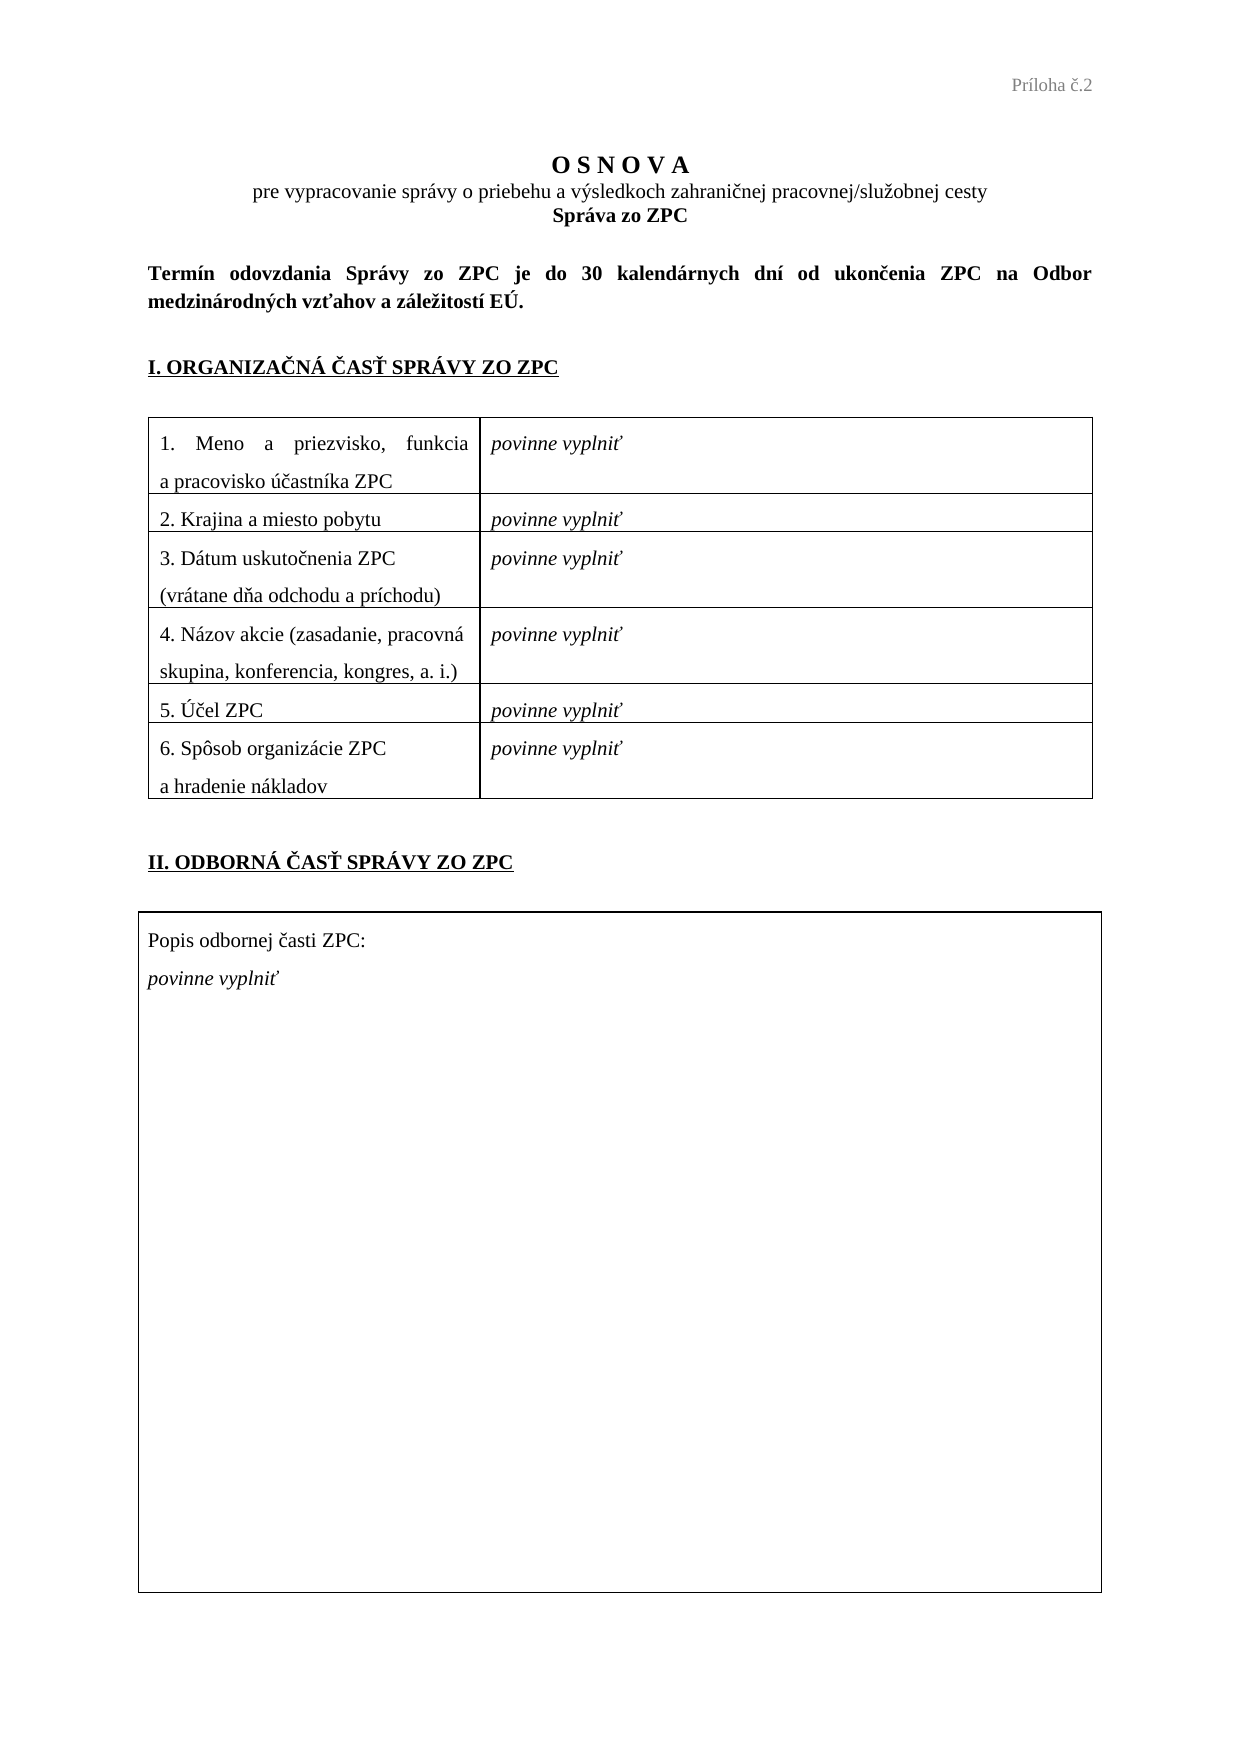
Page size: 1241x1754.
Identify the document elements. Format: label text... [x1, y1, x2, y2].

text Správa zo ZPC [148, 203, 1092, 227]
table_cell 6. Spôsob organizácie ZPC a hradenie nákladov [149, 723, 479, 798]
text povinne vyplniť [148, 952, 1092, 989]
table_cell 3. Dátum uskutočnenia ZPC (vrátane dňa odchodu a príchodu) [149, 532, 479, 607]
text pre vypracovanie správy o priebehu a výsledkoch zahraničnej pracovnej/služobnej cesty [148, 179, 1092, 203]
table_header povinne vyplniť [481, 418, 1092, 493]
table_cell 2. Krajina a miesto pobytu [149, 494, 479, 531]
table_cell povinne vyplniť [481, 723, 1092, 798]
text O S N O V A [148, 150, 1092, 179]
text I. ORGANIZAČNÁ ČASŤ SPRÁVY ZO ZPC [148, 342, 1092, 379]
table_cell 4. Názov akcie (zasadanie, pracovná skupina, konferencia, kongres, a. i.) [149, 608, 479, 683]
table_cell 5. Účel ZPC [149, 684, 479, 722]
table_cell povinne vyplniť [481, 608, 1092, 683]
table_cell povinne vyplniť [481, 684, 1092, 722]
table_header 1. Meno a priezvisko, funkcia a pracovisko účastníka ZPC [149, 418, 479, 493]
text Termín odovzdania Správy zo ZPC je do 30 kalendárnych dní od ukončenia ZPC na Odbor medzinárodných vzťahov a záležitostí EÚ. [148, 256, 1092, 313]
table_cell povinne vyplniť [481, 532, 1092, 607]
table_cell povinne vyplniť [481, 494, 1092, 531]
text Popis odbornej časti ZPC: [139, 913, 1101, 952]
text II. ODBORNÁ ČASŤ SPRÁVY ZO ZPC [148, 836, 1092, 874]
